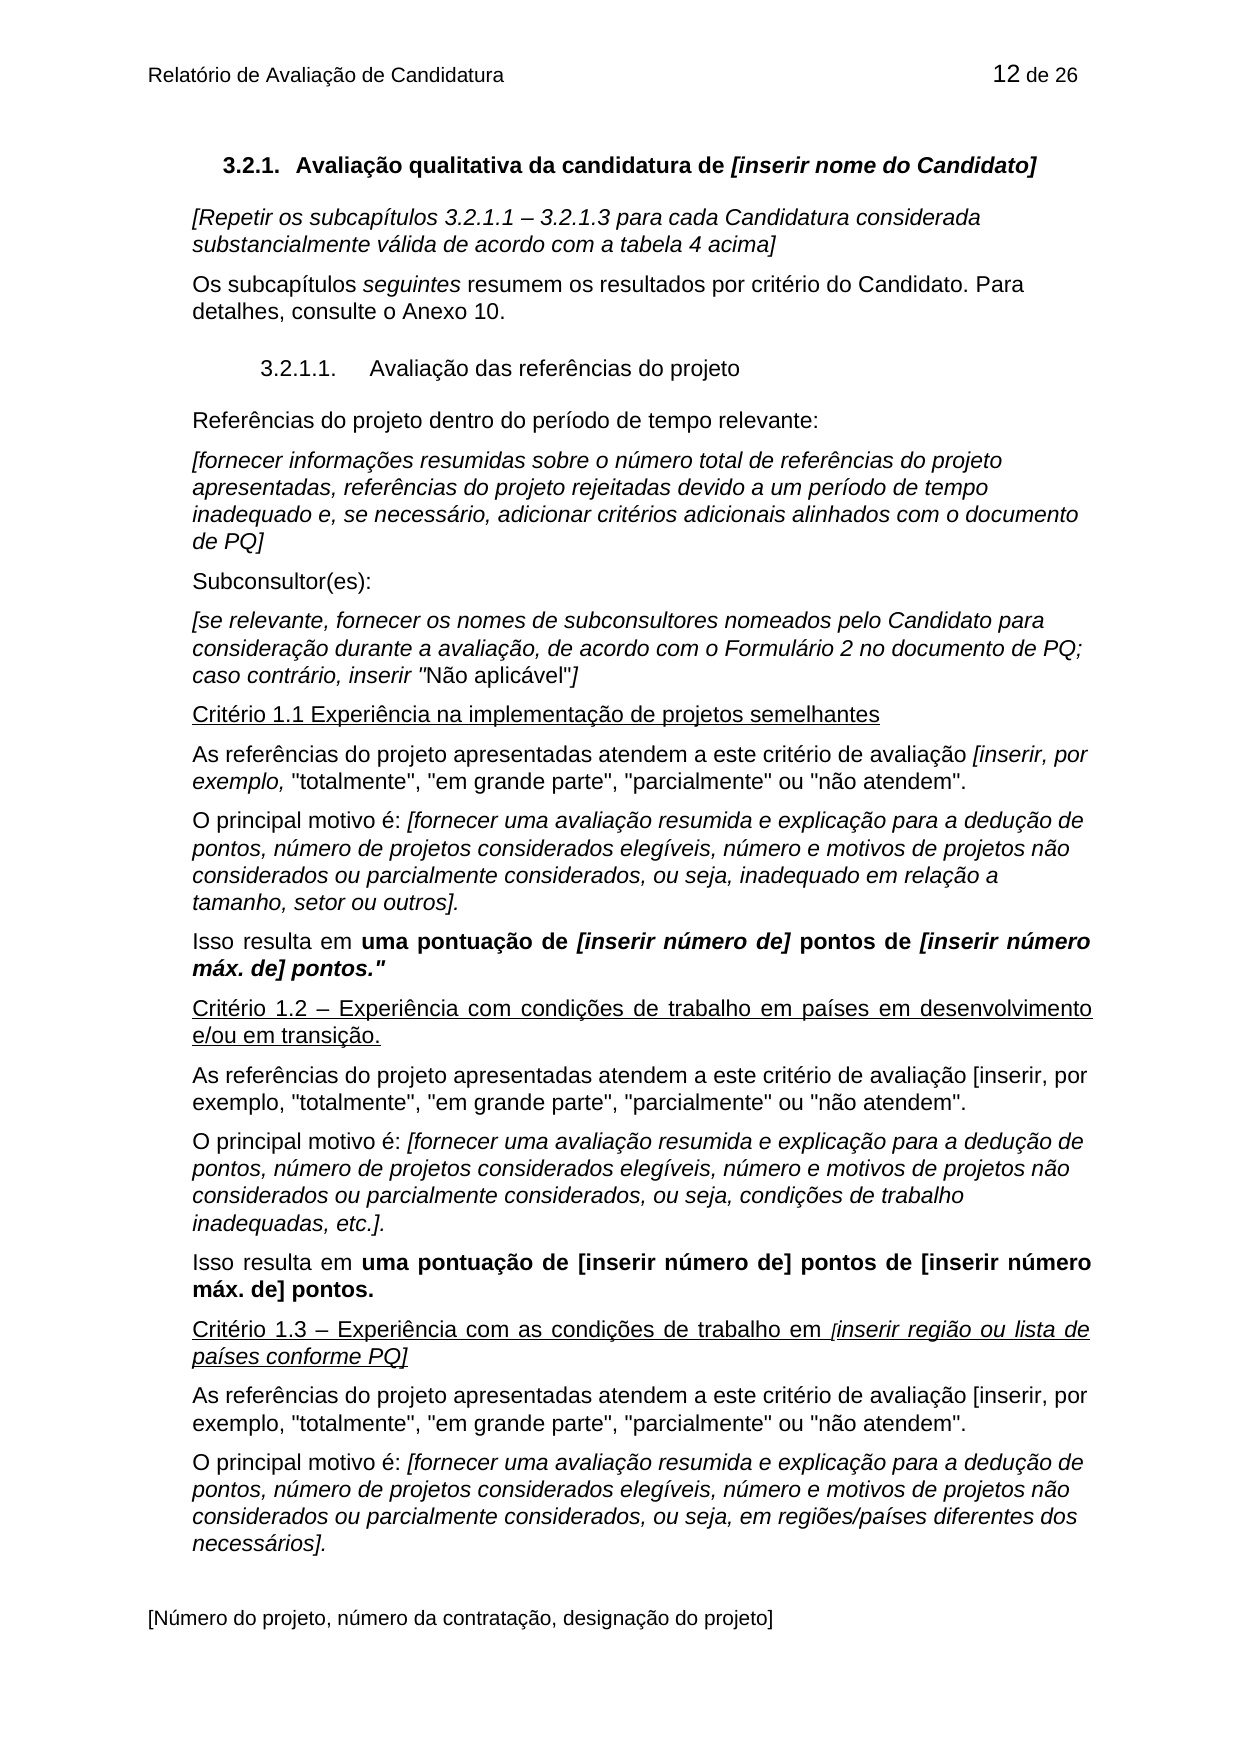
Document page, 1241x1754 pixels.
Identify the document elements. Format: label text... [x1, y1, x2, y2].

text Critério 1.1 Experiência na implementação de projetos semelhantes [192, 701, 1092, 728]
text Referências do projeto dentro do período de tempo relevante: [192, 407, 1092, 434]
text O principal motivo é: [fornecer uma avaliação resumida e explicação para a dedução de pontos, número de projetos considerados elegíveis, número e motivos de projetos não considerados ou parcialmente considerados, ou seja, em regiões/países diferentes dos necessários]. [192, 1449, 1092, 1557]
text Critério 1.3 – Experiência com as condições de trabalho em [inserir região ou lista de países conforme PQ] [192, 1316, 1092, 1370]
text Critério 1.2 – Experiência com condições de trabalho em países em desenvolvimento e/ou em transição. [192, 995, 1092, 1018]
subtitle Avaliação das referências do projeto [260, 355, 1092, 382]
subtitle Avaliação qualitativa da candidatura de [inserir nome do Candidato] [223, 152, 1092, 178]
text Os subcapítulos seguintes resumem os resultados por critério do Candidato. Para detalhes, consulte o Anexo 10. [192, 271, 1092, 325]
text [fornecer informações resumidas sobre o número total de referências do projeto apresentadas, referências do projeto rejeitadas devido a um período de tempo inadequado e, se necessário, adicionar critérios adicionais alinhados com o documento de PQ] [192, 447, 1092, 555]
text O principal motivo é: [fornecer uma avaliação resumida e explicação para a dedução de pontos, número de projetos considerados elegíveis, número e motivos de projetos não considerados ou parcialmente considerados, ou seja, inadequado em relação a tamanho, setor ou outros]. [192, 807, 1092, 916]
text Isso resulta em uma pontuação de [inserir número de] pontos de [inserir número máx. de] pontos. [192, 1249, 1092, 1303]
text As referências do projeto apresentadas atendem a este critério de avaliação [inserir, por exemplo, "totalmente", "em grande parte", "parcialmente" ou "não atendem". [192, 1382, 1092, 1436]
text Isso resulta em uma pontuação de [inserir número de] pontos de [inserir número máx. de] pontos." [192, 928, 1092, 982]
text [Repetir os subcapítulos 3.2.1.1 – 3.2.1.3 para cada Candidatura considerada substancialmente válida de acordo com a tabela 4 acima] [192, 204, 1092, 258]
text [se relevante, fornecer os nomes de subconsultores nomeados pelo Candidato para consideração durante a avaliação, de acordo com o Formulário 2 no documento de PQ; caso contrário, inserir "Não aplicável"] [192, 607, 1092, 688]
text Subconsultor(es): [192, 568, 1092, 595]
text O principal motivo é: [fornecer uma avaliação resumida e explicação para a dedução de pontos, número de projetos considerados elegíveis, número e motivos de projetos não considerados ou parcialmente considerados, ou seja, condições de trabalho inadequadas, etc.]. [192, 1128, 1092, 1236]
text Critério 1.2 – Experiência com condições de trabalho em países em desenvolvimento e/ou em transição. [192, 1019, 1092, 1049]
text As referências do projeto apresentadas atendem a este critério de avaliação [inserir, por exemplo, "totalmente", "em grande parte", "parcialmente" ou "não atendem". [192, 741, 1092, 795]
text As referências do projeto apresentadas atendem a este critério de avaliação [inserir, por exemplo, "totalmente", "em grande parte", "parcialmente" ou "não atendem". [192, 1061, 1092, 1116]
